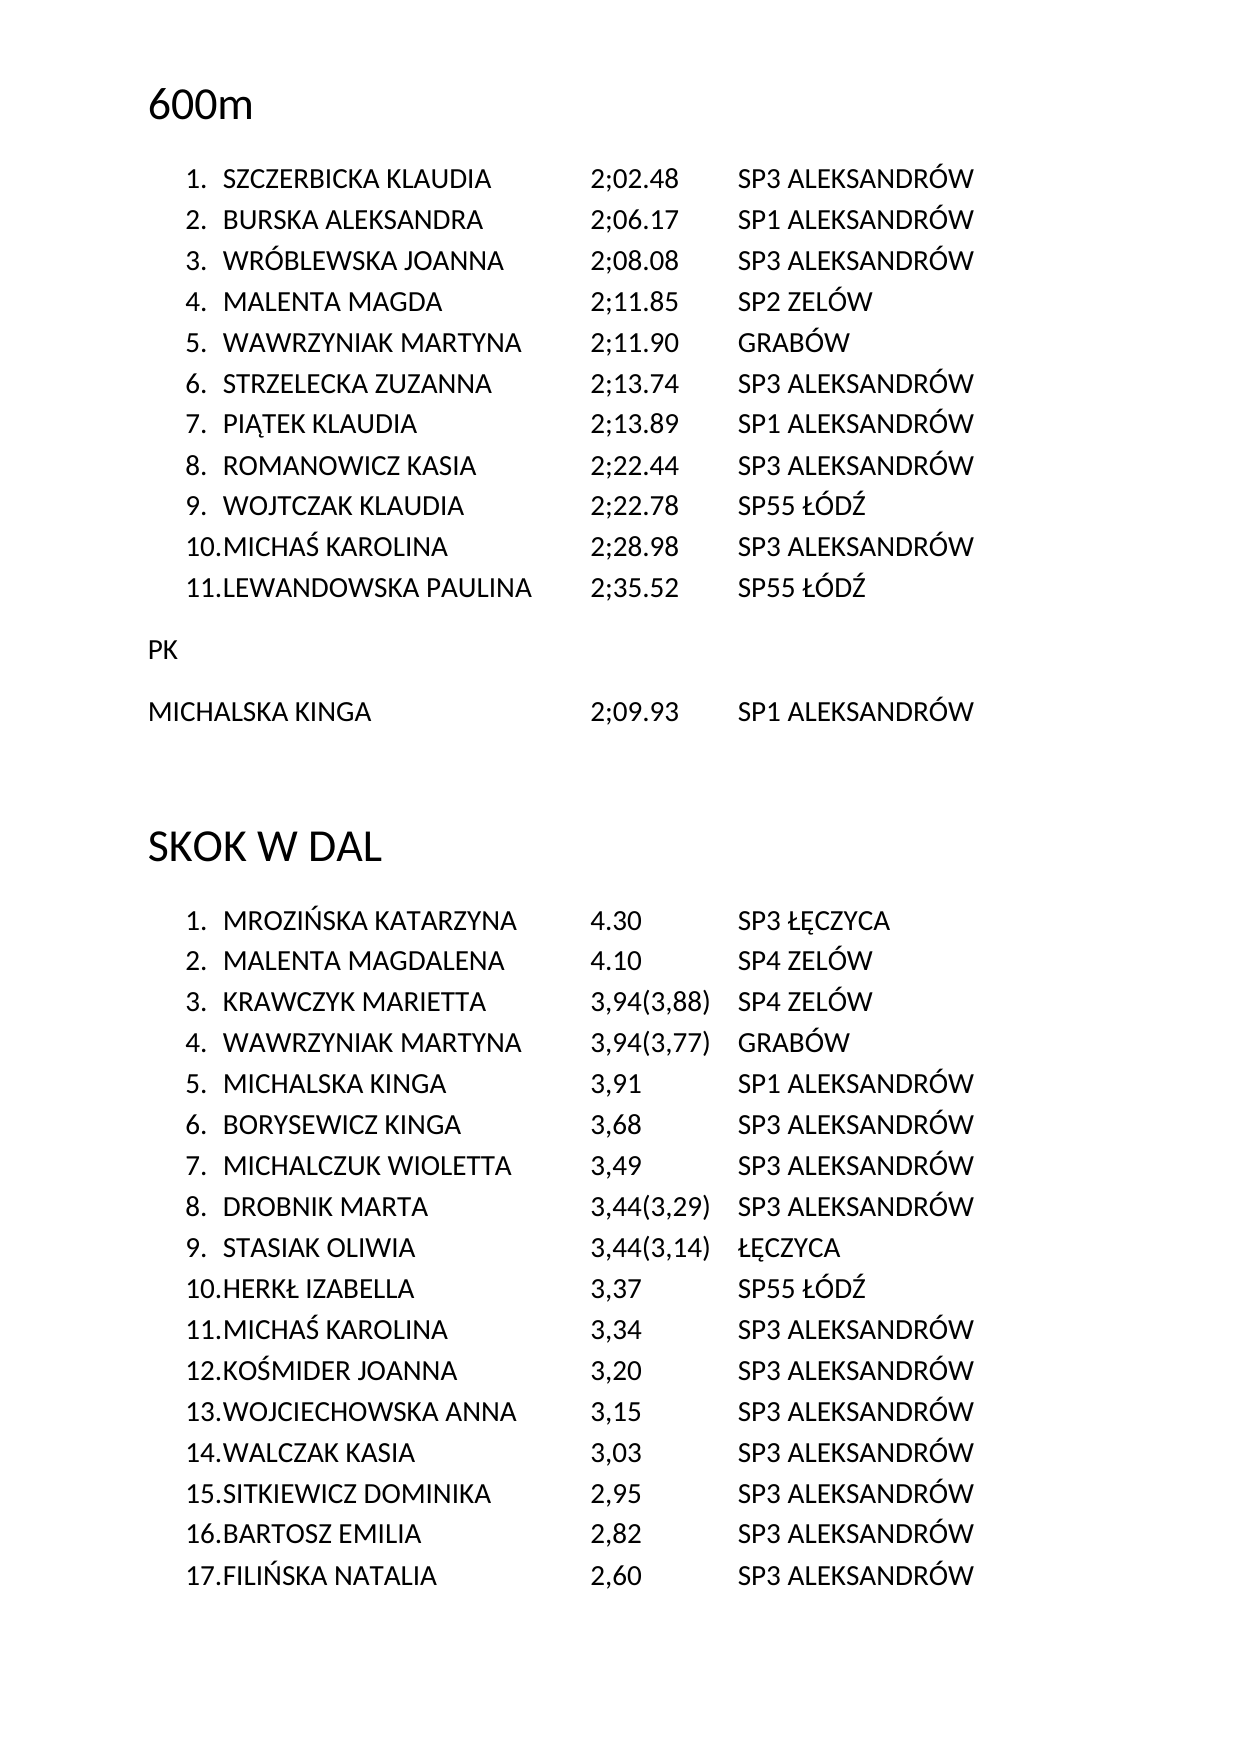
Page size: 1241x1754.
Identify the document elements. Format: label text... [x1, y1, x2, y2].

list MICHAŚ KAROLINA 3,34 SP3 ALEKSANDRÓW [185, 1311, 1093, 1347]
list SITKIEWICZ DOMINIKA 2,95 SP3 ALEKSANDRÓW [185, 1475, 1093, 1510]
list BURSKA ALEKSANDRA 2;06.17 SP1 ALEKSANDRÓW [185, 201, 1093, 237]
list KRAWCZYK MARIETTA 3,94(3,88) SP4 ZELÓW [185, 983, 1093, 1019]
list ROMANOWICZ KASIA 2;22.44 SP3 ALEKSANDRÓW [185, 447, 1093, 482]
list MALENTA MAGDALENA 4.10 SP4 ZELÓW [185, 942, 1093, 978]
list KOŚMIDER JOANNA 3,20 SP3 ALEKSANDRÓW [185, 1352, 1093, 1387]
list MROZIŃSKA KATARZYNA 4.30 SP3 ŁĘCZYCA [185, 902, 1093, 937]
list MICHALSKA KINGA 3,91 SP1 ALEKSANDRÓW [185, 1065, 1093, 1101]
list PIĄTEK KLAUDIA 2;13.89 SP1 ALEKSANDRÓW [185, 406, 1093, 441]
list WOJCIECHOWSKA ANNA 3,15 SP3 ALEKSANDRÓW [185, 1393, 1093, 1428]
list WRÓBLEWSKA JOANNA 2;08.08 SP3 ALEKSANDRÓW [185, 242, 1093, 277]
list WAWRZYNIAK MARTYNA 2;11.90 GRABÓW [185, 324, 1093, 359]
list SZCZERBICKA KLAUDIA 2;02.48 SP3 ALEKSANDRÓW [185, 160, 1093, 196]
list DROBNIK MARTA 3,44(3,29) SP3 ALEKSANDRÓW [185, 1188, 1093, 1224]
text SKOK W DAL [148, 816, 1093, 872]
text 600m [148, 75, 1093, 131]
list MICHALCZUK WIOLETTA 3,49 SP3 ALEKSANDRÓW [185, 1147, 1093, 1183]
list FILIŃSKA NATALIA 2,60 SP3 ALEKSANDRÓW [185, 1557, 1093, 1592]
list WAWRZYNIAK MARTYNA 3,94(3,77) GRABÓW [185, 1024, 1093, 1060]
list STRZELECKA ZUZANNA 2;13.74 SP3 ALEKSANDRÓW [185, 365, 1093, 400]
list MALENTA MAGDA 2;11.85 SP2 ZELÓW [185, 283, 1093, 318]
list MICHAŚ KAROLINA 2;28.98 SP3 ALEKSANDRÓW [185, 528, 1093, 564]
text PK [148, 631, 1093, 667]
text MICHALSKA KINGA 2;09.93 SP1 ALEKSANDRÓW [148, 693, 1093, 728]
list LEWANDOWSKA PAULINA 2;35.52 SP55 ŁÓDŹ [185, 569, 1093, 605]
list BARTOSZ EMILIA 2,82 SP3 ALEKSANDRÓW [185, 1516, 1093, 1551]
list HERKŁ IZABELLA 3,37 SP55 ŁÓDŹ [185, 1270, 1093, 1306]
list WOJTCZAK KLAUDIA 2;22.78 SP55 ŁÓDŹ [185, 487, 1093, 523]
list WALCZAK KASIA 3,03 SP3 ALEKSANDRÓW [185, 1434, 1093, 1469]
list STASIAK OLIWIA 3,44(3,14) ŁĘCZYCA [185, 1229, 1093, 1265]
list BORYSEWICZ KINGA 3,68 SP3 ALEKSANDRÓW [185, 1106, 1093, 1142]
